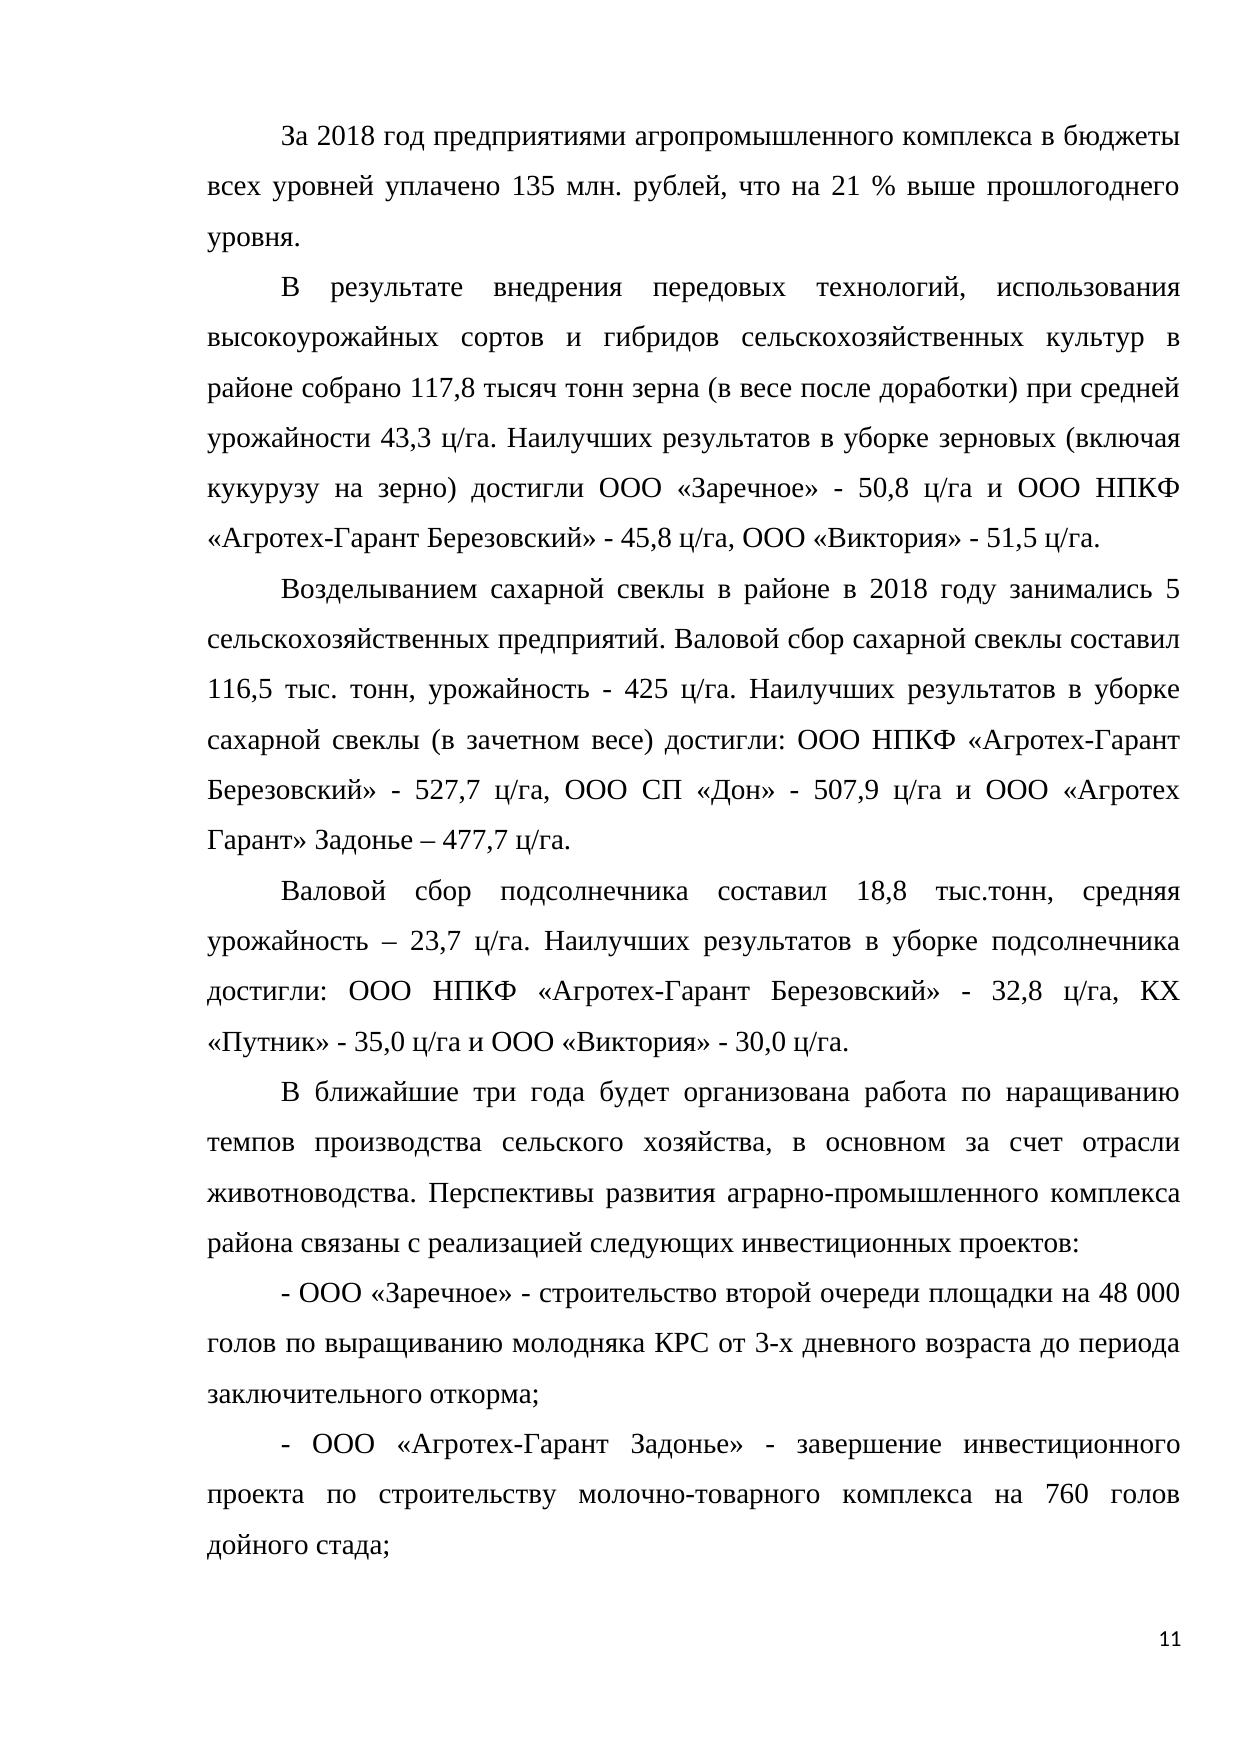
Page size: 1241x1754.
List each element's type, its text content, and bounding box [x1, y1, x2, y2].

text За 2018 год предприятиями агропромышленного комплекса в бюджеты всех уровней уплачено 135 млн. рублей, что на 21 % выше прошлогоднего уровня. [207, 118, 1181, 252]
text - ООО «Заречное» - строительство второй очереди площадки на 48 000 голов по выращиванию молодняка КРС от 3-х дневного возраста до периода заключительного откорма; [207, 1275, 1181, 1409]
text Валовой сбор подсолнечника составил 18,8 тыс.тонн, средняя урожайность – 23,7 ц/га. Наилучших результатов в уборке подсолнечника достигли: ООО НПКФ «Агротех-Гарант Березовский» - 32,8 ц/га, КХ «Путник» - 35,0 ц/га и ООО «Виктория» - 30,0 ц/га. [207, 873, 1181, 1057]
text В результате внедрения передовых технологий, использования высокоурожайных сортов и гибридов сельскохозяйственных культур в районе собрано 117,8 тысяч тонн зерна (в весе после доработки) при средней урожайности 43,3 ц/га. Наилучших результатов в уборке зерновых (включая кукурузу на зерно) достигли ООО «Заречное» - 50,8 ц/га и ООО НПКФ «Агротех-Гарант Березовский» - 45,8 ц/га, ООО «Виктория» - 51,5 ц/га. [207, 269, 1181, 554]
text - ООО «Агротех-Гарант Задонье» - завершение инвестиционного проекта по строительству молочно-товарного комплекса на 760 голов дойного стада; [207, 1426, 1181, 1560]
text В ближайшие три года будет организована работа по наращиванию темпов производства сельского хозяйства, в основном за счет отрасли животноводства. Перспективы развития аграрно-промышленного комплекса района связаны с реализацией следующих инвестиционных проектов: [207, 1074, 1181, 1258]
text Возделыванием сахарной свеклы в районе в 2018 году занимались 5 сельскохозяйственных предприятий. Валовой сбор сахарной свеклы составил 116,5 тыс. тонн, урожайность - 425 ц/га. Наилучших результатов в уборке сахарной свеклы (в зачетном весе) достигли: ООО НПКФ «Агротех-Гарант Березовский» - 527,7 ц/га, ООО СП «Дон» - 507,9 ц/га и ООО «Агротех Гарант» Задонье – 477,7 ц/га. [207, 571, 1181, 856]
